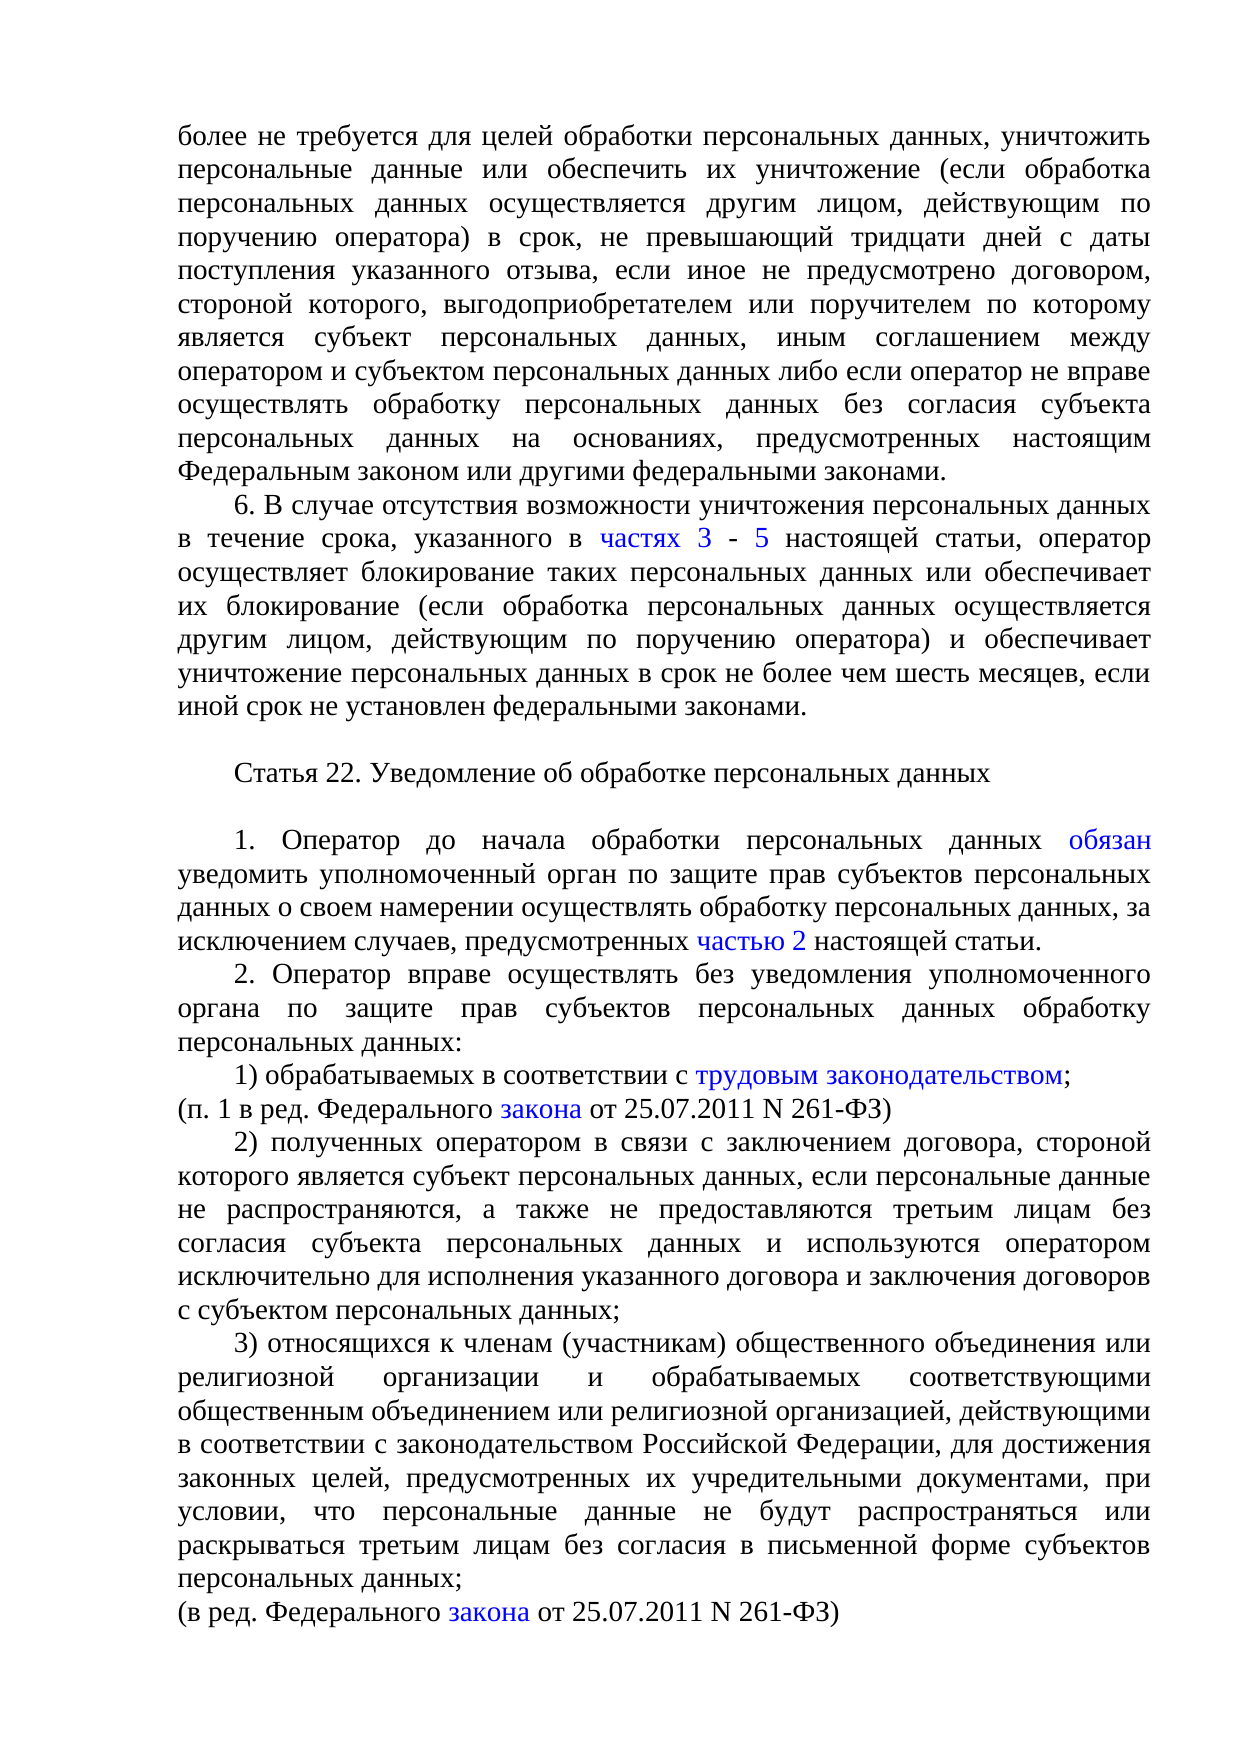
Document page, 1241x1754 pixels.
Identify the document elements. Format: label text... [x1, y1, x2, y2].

text 6. В случае отсутствия возможности уничтожения персональных данных в течение срока, указанного в частях 3 - 5 настоящей статьи, оператор осуществляет блокирование таких персональных данных или обеспечивает их блокирование (если обработка персональных данных осуществляется другим лицом, действующим по поручению оператора) и обеспечивает уничтожение персональных данных в срок не более чем шесть месяцев, если иной срок не установлен федеральными законами. [177, 487, 1152, 722]
text (п. 1 в ред. Федерального закона от 25.07.2011 N 261-ФЗ) [177, 1091, 1152, 1124]
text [177, 118, 1152, 487]
text (в ред. Федерального закона от 25.07.2011 N 261-ФЗ) [177, 1594, 1152, 1627]
text 2) полученных оператором в связи с заключением договора, стороной которого является субъект персональных данных, если персональные данные не распространяются, а также не предоставляются третьим лицам без согласия субъекта персональных данных и используются оператором исключительно для исполнения указанного договора и заключения договоров с субъектом персональных данных; [177, 1124, 1152, 1326]
text 1. Оператор до начала обработки персональных данных обязан уведомить уполномоченный орган по защите прав субъектов персональных данных о своем намерении осуществлять обработку персональных данных, за исключением случаев, предусмотренных частью 2 настоящей статьи. [177, 822, 1152, 957]
text 3) относящихся к членам (участникам) общественного объединения или религиозной организации и обрабатываемых соответствующими общественным объединением или религиозной организацией, действующими в соответствии с законодательством Российской Федерации, для достижения законных целей, предусмотренных их учредительными документами, при условии, что персональные данные не будут распространяться или раскрываться третьим лицам без согласия в письменной форме субъектов персональных данных; [177, 1326, 1152, 1594]
text 1) обрабатываемых в соответствии с трудовым законодательством; [177, 1057, 1152, 1091]
text Статья 22. Уведомление об обработке персональных данных [177, 755, 1152, 789]
text 2. Оператор вправе осуществлять без уведомления уполномоченного органа по защите прав субъектов персональных данных обработку персональных данных: [177, 957, 1152, 1057]
